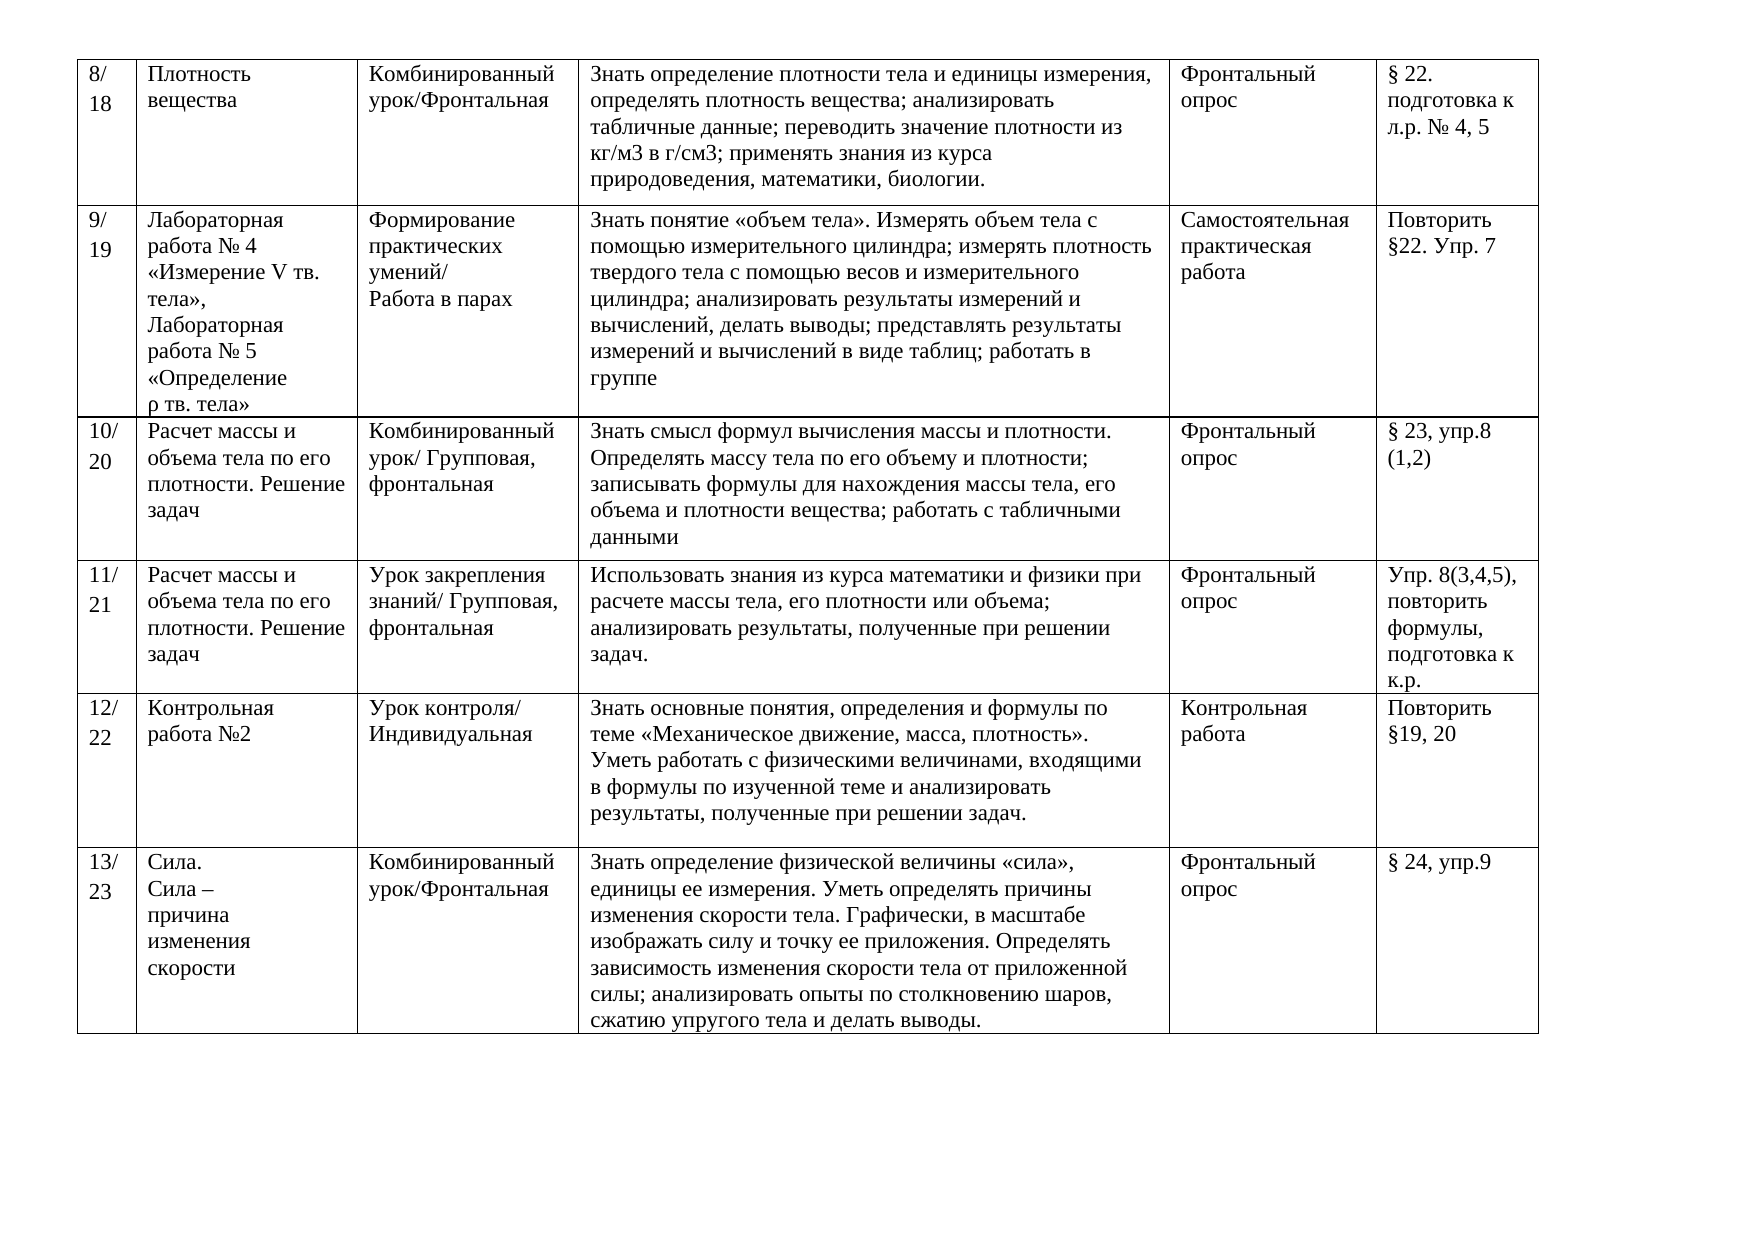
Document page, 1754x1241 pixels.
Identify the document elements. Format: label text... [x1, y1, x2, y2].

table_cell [358, 848, 578, 1033]
table_cell 8/ 18 [78, 60, 136, 204]
table_cell Повторить §22. Упр. 7 [1377, 206, 1538, 416]
table_cell Урок закрепления знаний/ Групповая, фронтальная [358, 561, 578, 693]
table_cell Фронтальный опрос [1170, 561, 1376, 693]
table_cell 10/20 [78, 418, 136, 560]
table_cell 13/23 [78, 848, 136, 1033]
table_cell Знать основные понятия, определения и формулы по теме «Механическое движение, масса, плотность». Уметь работать с физическими величинами, входящими в формулы по изученной теме и анализировать результаты, полученные при решении задач. [579, 694, 1169, 847]
table_cell Контрольная работа [1170, 694, 1376, 847]
table_cell 12/22 [78, 694, 136, 847]
table_cell Самостоятельная практическая работа [1170, 206, 1376, 416]
table_cell 9/ 19 [78, 206, 136, 416]
table_cell Знать определение плотности тела и единицы измерения, определять плотность вещества; анализировать табличные данные; переводить значение плотности из кг/м3 в г/см3; применять знания из курса природоведения, математики, биологии. [579, 60, 1169, 204]
table_cell Фронтальный опрос [1170, 60, 1376, 204]
table_cell Урок контроля/ Индивидуальная [358, 694, 578, 847]
table_cell Знать определение физической величины «сила», единицы ее измерения. Уметь определять причины изменения скорости тела. Графически, в масштабе изображать силу и точку ее приложения. Определять зависимость изменения скорости тела от приложенной силы; анализировать опыты по столкновению шаров, сжатию упругого тела и делать выводы. [579, 848, 1169, 1033]
table_cell Знать смысл формул вычисления массы и плотности. Определять массу тела по его объему и плотности; записывать формулы для нахождения массы тела, его объема и плотности вещества; работать с табличными данными [579, 418, 1169, 560]
table_cell Повторить §19, 20 [1377, 694, 1538, 847]
table_cell Фронтальный опрос [1170, 848, 1376, 1033]
table_cell Расчет массы и объема тела по его плотности. Решение задач [137, 561, 357, 693]
table_cell Упр. 8(3,4,5), повторить формулы, подготовка к к.р. [1377, 561, 1538, 693]
table_cell Комбинированный урок/Фронтальная [358, 60, 578, 204]
table_cell Знать понятие «объем тела». Измерять объем тела с помощью измерительного цилиндра; измерять плотность твердого тела с помощью весов и измерительного цилиндра; анализировать результаты измерений и вычислений, делать выводы; представлять результаты измерений и вычислений в виде таблиц; работать в группе [579, 206, 1169, 416]
table_cell Расчет массы и объема тела по его плотности. Решение задач [137, 418, 357, 560]
table_cell § 23, упр.8 (1,2) [1377, 418, 1538, 560]
table_cell Формирование практических умений/ Работа в парах [358, 206, 578, 416]
table_cell § 22. подготовка к л.р. № 4, 5 [1377, 60, 1538, 204]
table_cell Использовать знания из курса математики и физики при расчете массы тела, его плотности или объема; анализировать результаты, полученные при решении задач. [579, 561, 1169, 693]
table_cell Комбинированный урок/ Групповая, фронтальная [358, 418, 578, 560]
table_cell Контрольная работа №2 [137, 694, 357, 847]
table_cell Лабораторная работа № 4 «Измерение V тв. тела», Лабораторная работа № 5 «Определение ρ тв. тела» [137, 206, 357, 416]
table_cell 11/21 [78, 561, 136, 693]
table_cell Фронтальный опрос [1170, 418, 1376, 560]
table_cell Сила. Сила – причина изменения скорости [137, 848, 357, 1033]
table_cell Плотность вещества [137, 60, 357, 204]
table_cell § 24, упр.9 [1377, 848, 1538, 1033]
